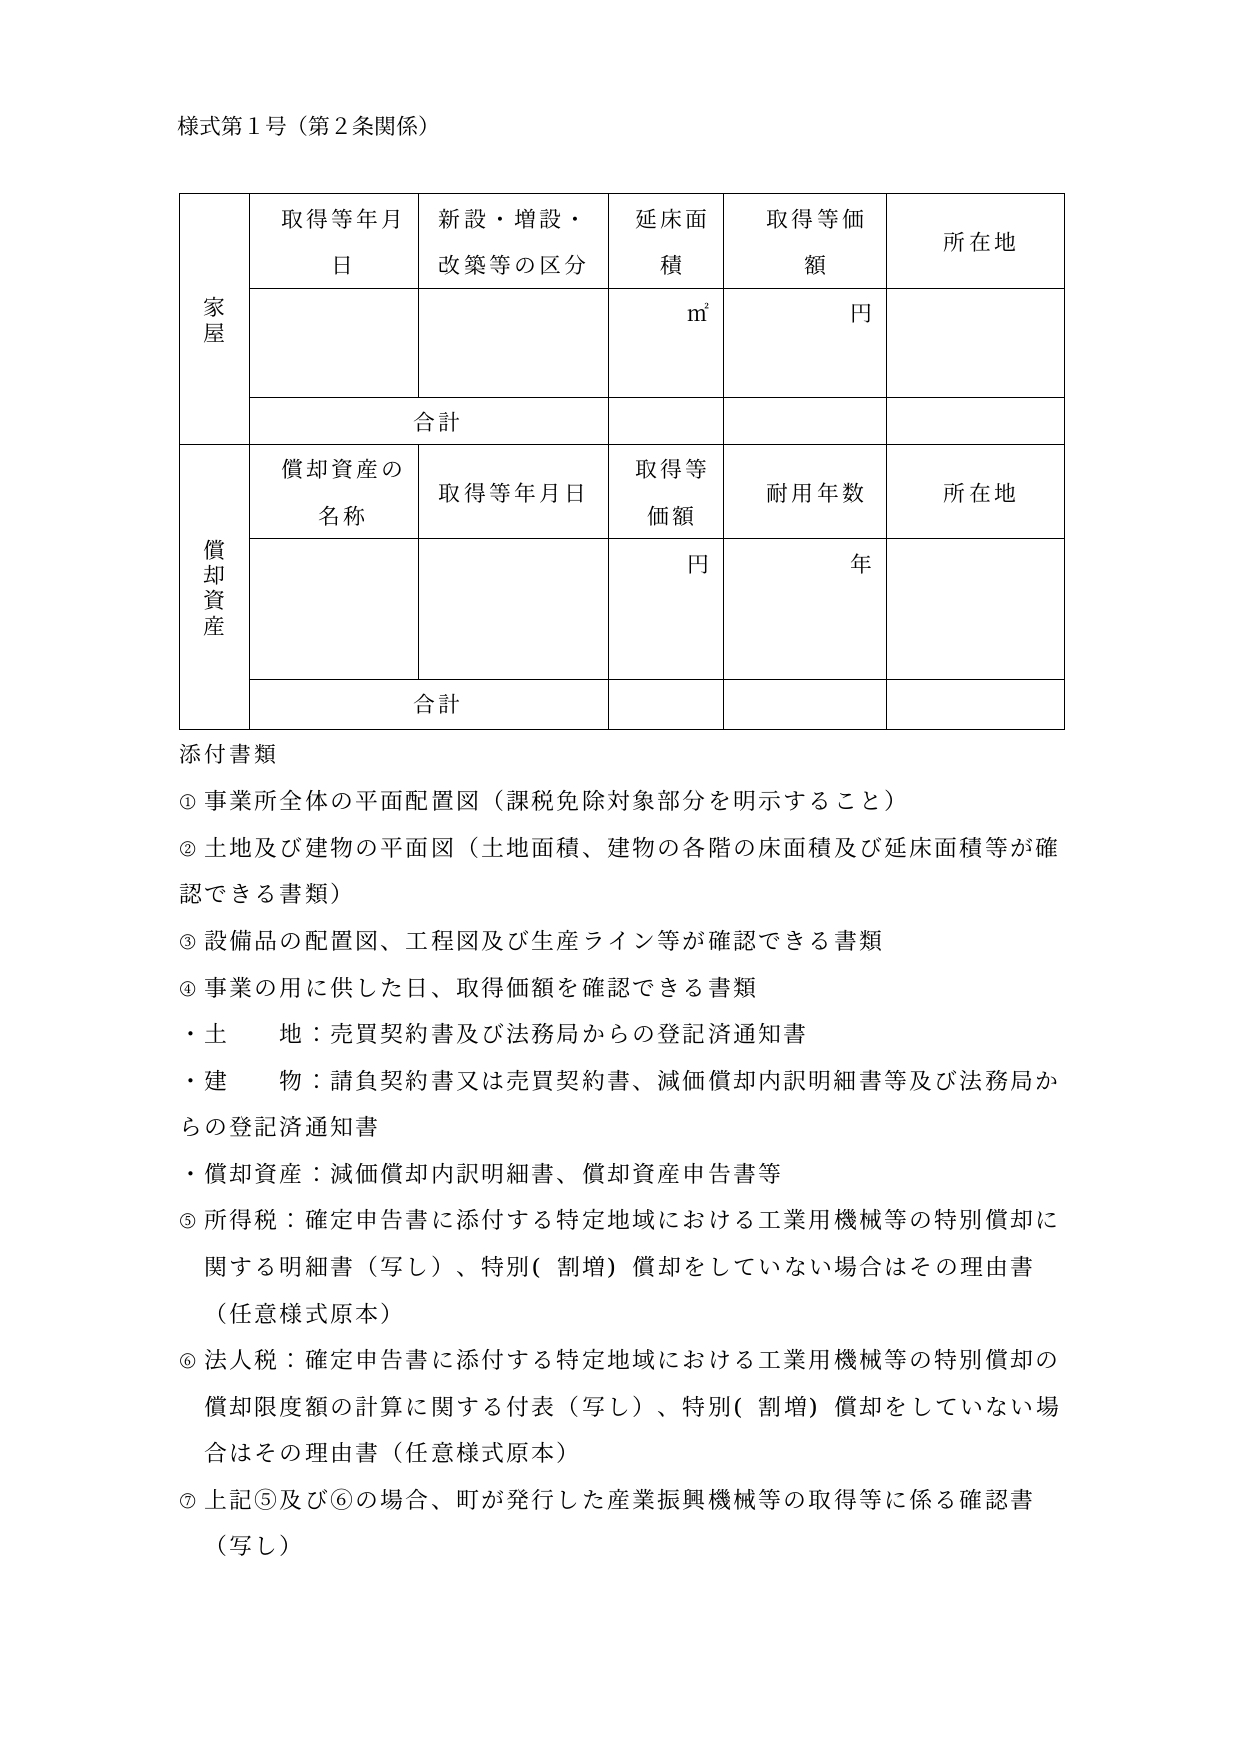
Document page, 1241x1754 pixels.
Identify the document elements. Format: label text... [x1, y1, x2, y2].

table_cell [724, 680, 886, 729]
table_cell 耐用年数 [724, 445, 886, 538]
table_cell 取得等 価額 [609, 445, 723, 538]
table_cell 合計 [250, 680, 608, 729]
table_cell [887, 539, 1064, 679]
table_cell [250, 289, 418, 397]
text ④事業の用に供した日、取得価額を確認できる書類 [179, 963, 1061, 1009]
table_cell 延床面積 [609, 194, 723, 287]
table_cell ㎡ [609, 289, 723, 397]
table_cell 円 [609, 539, 723, 679]
table_cell [609, 398, 723, 444]
table_cell 取得等価額 [724, 194, 886, 287]
table_cell [887, 398, 1064, 444]
table_cell 償却資産 [180, 445, 249, 729]
table_cell 所在地 [887, 194, 1064, 287]
table_cell [609, 680, 723, 729]
text ②土地及び建物の平面図（土地面積、建物の各階の床面積及び延床面積等が確認できる書類） [179, 823, 1061, 916]
table_cell [887, 680, 1064, 729]
table_cell 所在地 [887, 445, 1064, 538]
table_cell [419, 539, 608, 679]
text ・建 物：請負契約書又は売買契約書、減価償却内訳明細書等及び法務局からの登記済通知書 [179, 1056, 1061, 1149]
text ①事業所全体の平面配置図（課税免除対象部分を明示すること） [179, 777, 1061, 823]
text 添付書類 [179, 730, 1061, 777]
table_cell [724, 398, 886, 444]
text ・土 地：売買契約書及び法務局からの登記済通知書 [179, 1009, 1061, 1056]
table_cell [887, 289, 1064, 397]
table_cell 円 [724, 289, 886, 397]
text ③設備品の配置図、工程図及び生産ライン等が確認できる書類 [179, 916, 1061, 963]
table_cell 取得等年月日 [250, 194, 418, 287]
table_cell 償却資産の 名称 [250, 445, 418, 538]
table_cell 取得等年月日 [419, 445, 608, 538]
text ⑤所得税：確定申告書に添付する特定地域における工業用機械等の特別償却に関する明細書（写し）、特別(割増)償却をしていない場合はその理由書（任意様式原本） [179, 1196, 1061, 1335]
text ・償却資産：減価償却内訳明細書、償却資産申告書等 [179, 1149, 1061, 1196]
text ⑥法人税：確定申告書に添付する特定地域における工業用機械等の特別償却の償却限度額の計算に関する付表（写し）、特別(割増)償却をしていない場合はその理由書（任意様式原本） [179, 1335, 1061, 1475]
table_cell 合計 [250, 398, 608, 444]
table_cell [419, 289, 608, 397]
table_cell [250, 539, 418, 679]
table_cell 年 [724, 539, 886, 679]
text ⑦上記⑤及び⑥の場合、町が発行した産業振興機械等の取得等に係る確認書（写し） [179, 1475, 1061, 1568]
table_cell 新設・増設・ 改築等の区分 [419, 194, 608, 287]
table_cell 家屋 [180, 194, 249, 444]
